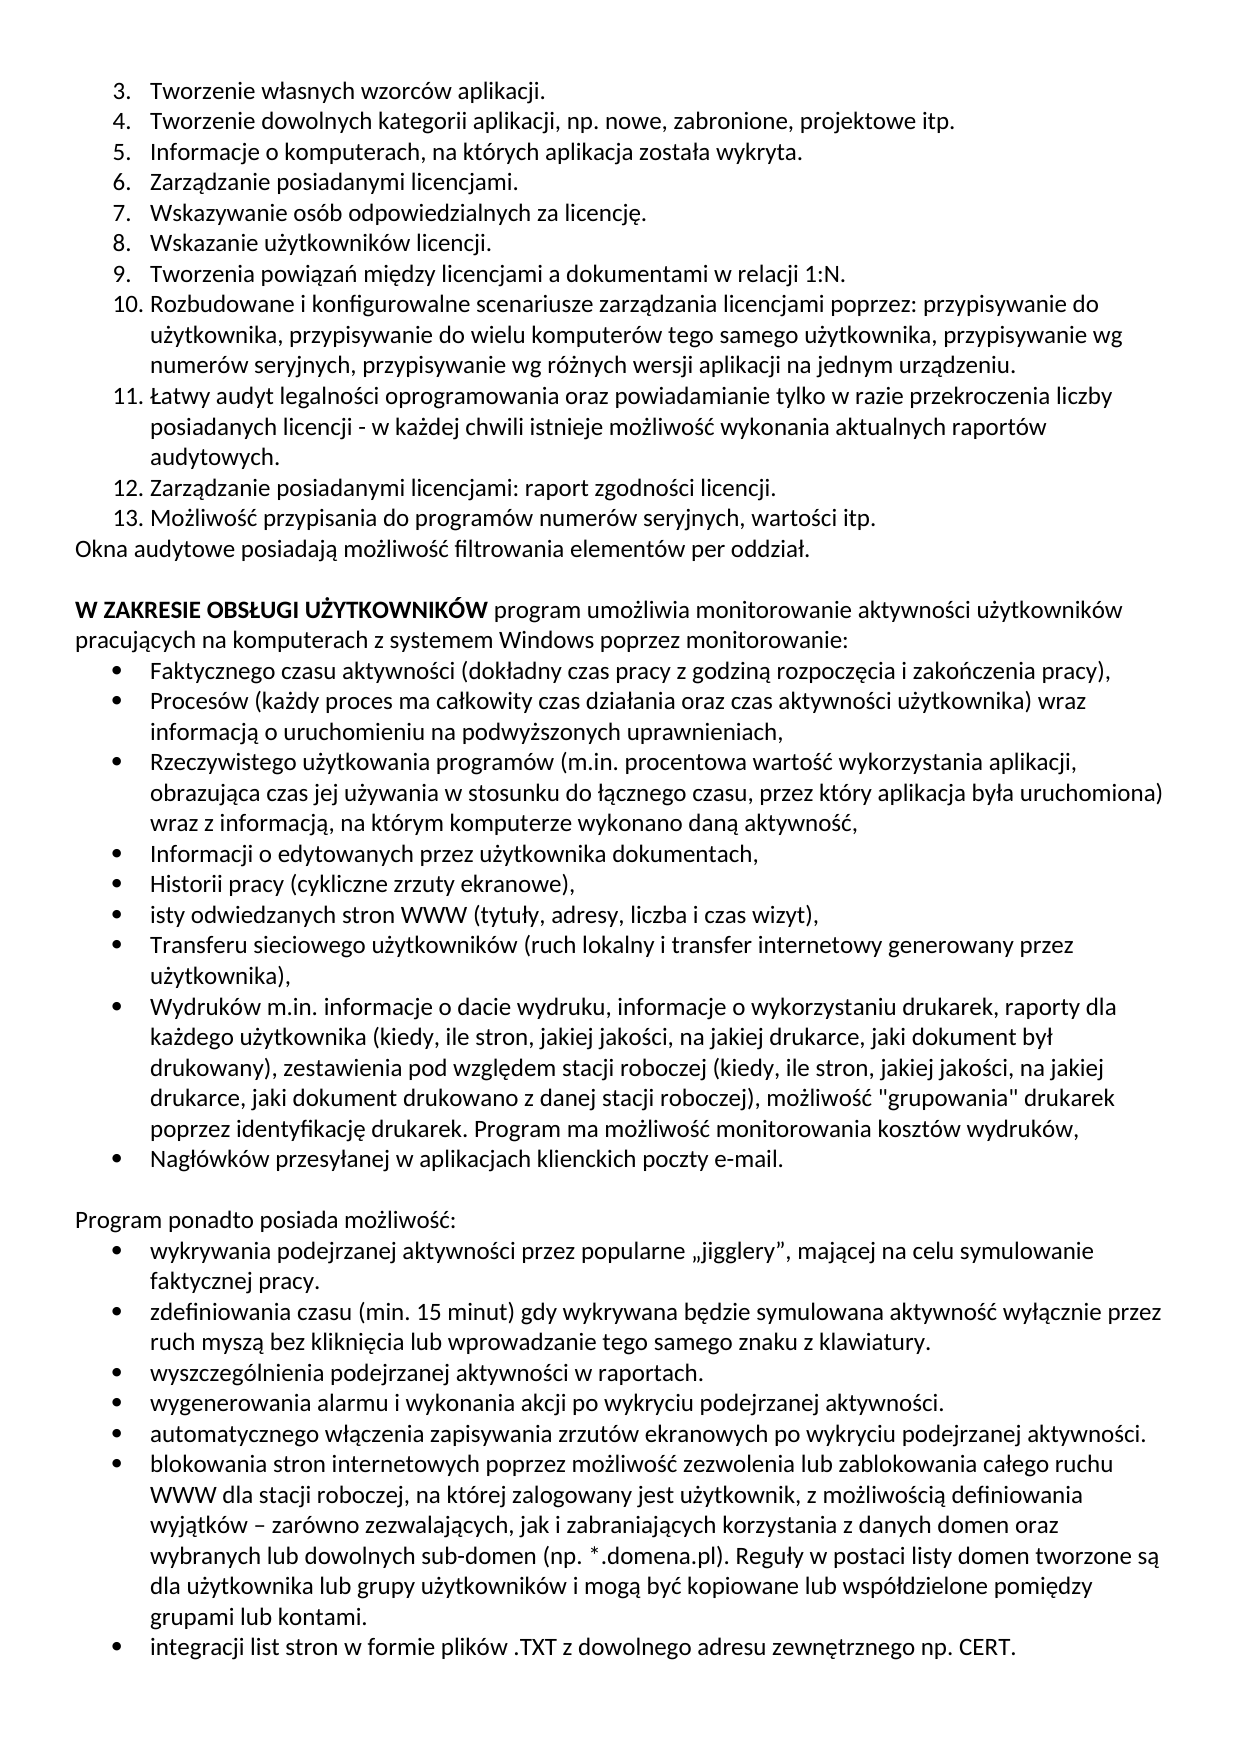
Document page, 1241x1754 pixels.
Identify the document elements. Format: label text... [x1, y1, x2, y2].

list wygenerowania alarmu i wykonania akcji po wykryciu podejrzanej aktywności. [112, 1387, 1165, 1418]
text Okna audytowe posiadają możliwość filtrowania elementów per oddział. [75, 533, 1165, 563]
text W ZAKRESIE OBSŁUGI UŻYTKOWNIKÓW program umożliwia monitorowanie aktywności użytkowników pracujących na komputerach z systemem Windows poprzez monitorowanie: [75, 594, 1165, 655]
list Transferu sieciowego użytkowników (ruch lokalny i transfer internetowy generowany przez użytkownika), [112, 929, 1165, 991]
list Rzeczywistego użytkowania programów (m.in. procentowa wartość wykorzystania aplikacji, obrazująca czas jej używania w stosunku do łącznego czasu, przez który aplikacja była uruchomiona) wraz z informacją, na którym komputerze wykonano daną aktywność, [112, 746, 1165, 838]
list Tworzenie własnych wzorców aplikacji. [112, 75, 1165, 106]
list Wskazywanie osób odpowiedzialnych za licencję. [112, 197, 1165, 228]
list blokowania stron internetowych poprzez możliwość zezwolenia lub zablokowania całego ruchu WWW dla stacji roboczej, na której zalogowany jest użytkownik, z możliwością definiowania wyjątków – zarówno zezwalających, jak i zabraniających korzystania z danych domen oraz wybranych lub dowolnych sub-domen (np. *.domena.pl). Reguły w postaci listy domen tworzone są dla użytkownika lub grupy użytkowników i mogą być kopiowane lub współdzielone pomiędzy grupami lub kontami. [112, 1448, 1165, 1632]
list Historii pracy (cykliczne zrzuty ekranowe), [112, 868, 1165, 899]
list Faktycznego czasu aktywności (dokładny czas pracy z godziną rozpoczęcia i zakończenia pracy), [112, 655, 1165, 685]
list integracji list stron w formie plików .TXT z dowolnego adresu zewnętrznego np. CERT. [112, 1632, 1165, 1662]
list Informacje o komputerach, na których aplikacja została wykryta. [112, 136, 1165, 167]
list Procesów (każdy proces ma całkowity czas działania oraz czas aktywności użytkownika) wraz informacją o uruchomieniu na podwyższonych uprawnieniach, [112, 685, 1165, 746]
list Zarządzanie posiadanymi licencjami: raport zgodności licencji. [112, 472, 1165, 502]
list Rozbudowane i konfigurowalne scenariusze zarządzania licencjami poprzez: przypisywanie do użytkownika, przypisywanie do wielu komputerów tego samego użytkownika, przypisywanie wg numerów seryjnych, przypisywanie wg różnych wersji aplikacji na jednym urządzeniu. [112, 289, 1165, 380]
list isty odwiedzanych stron WWW (tytuły, adresy, liczba i czas wizyt), [112, 899, 1165, 929]
list Tworzenia powiązań między licencjami a dokumentami w relacji 1:N. [112, 258, 1165, 289]
list Tworzenie dowolnych kategorii aplikacji, np. nowe, zabronione, projektowe itp. [112, 106, 1165, 136]
list Nagłówków przesyłanej w aplikacjach klienckich poczty e-mail. [112, 1143, 1165, 1174]
list Zarządzanie posiadanymi licencjami. [112, 167, 1165, 197]
list Możliwość przypisania do programów numerów seryjnych, wartości itp. [112, 502, 1165, 533]
list Łatwy audyt legalności oprogramowania oraz powiadamianie tylko w razie przekroczenia liczby posiadanych licencji - w każdej chwili istnieje możliwość wykonania aktualnych raportów audytowych. [112, 380, 1165, 472]
list automatycznego włączenia zapisywania zrzutów ekranowych po wykryciu podejrzanej aktywności. [112, 1418, 1165, 1448]
list wykrywania podejrzanej aktywności przez popularne „jigglery”, mającej na celu symulowanie faktycznej pracy. [112, 1235, 1165, 1296]
list Informacji o edytowanych przez użytkownika dokumentach, [112, 838, 1165, 868]
list Wydruków m.in. informacje o dacie wydruku, informacje o wykorzystaniu drukarek, raporty dla każdego użytkownika (kiedy, ile stron, jakiej jakości, na jakiej drukarce, jaki dokument był drukowany), zestawienia pod względem stacji roboczej (kiedy, ile stron, jakiej jakości, na jakiej drukarce, jaki dokument drukowano z danej stacji roboczej), możliwość "grupowania" drukarek poprzez identyfikację drukarek. Program ma możliwość monitorowania kosztów wydruków, [112, 991, 1165, 1143]
list zdefiniowania czasu (min. 15 minut) gdy wykrywana będzie symulowana aktywność wyłącznie przez ruch myszą bez kliknięcia lub wprowadzanie tego samego znaku z klawiatury. [112, 1296, 1165, 1357]
list wyszczególnienia podejrzanej aktywności w raportach. [112, 1357, 1165, 1387]
text Program ponadto posiada możliwość: [75, 1204, 1165, 1235]
list Wskazanie użytkowników licencji. [112, 228, 1165, 258]
